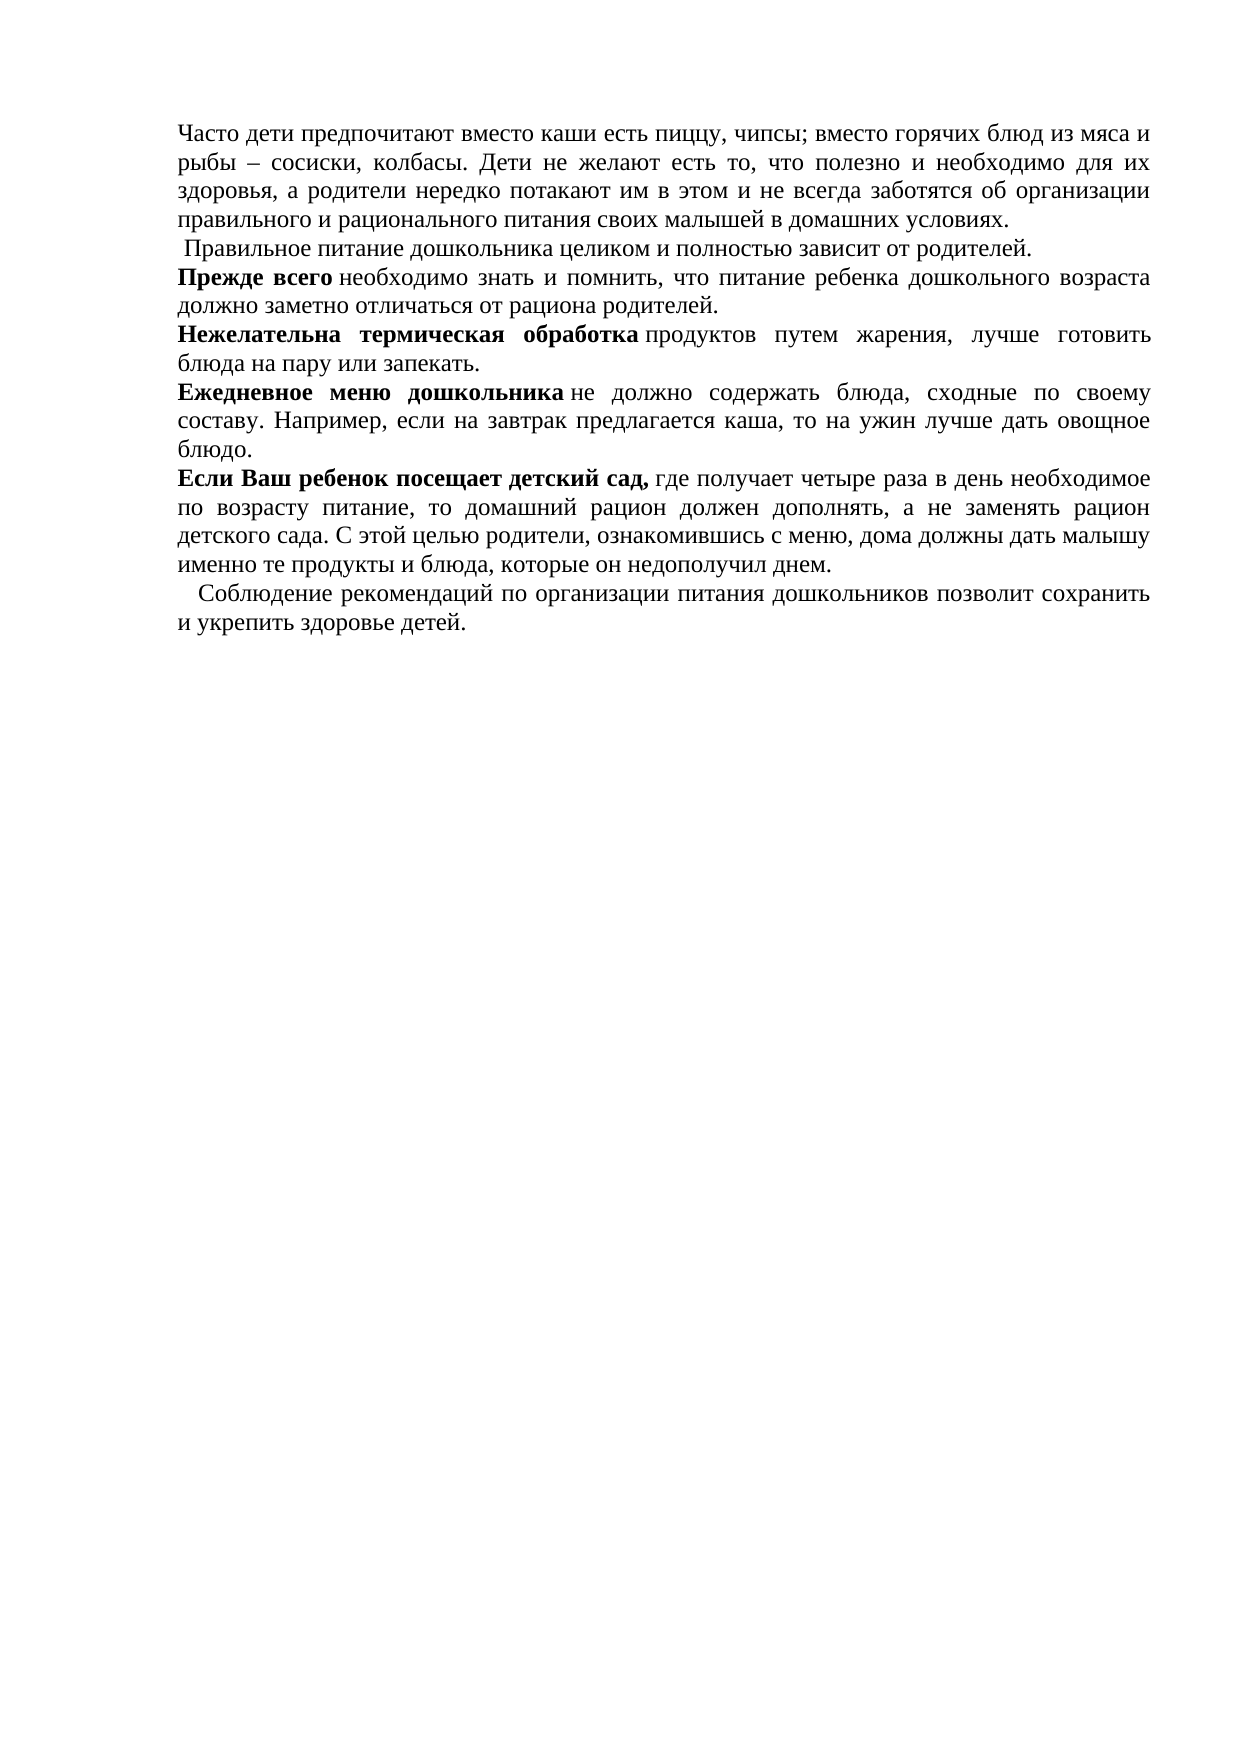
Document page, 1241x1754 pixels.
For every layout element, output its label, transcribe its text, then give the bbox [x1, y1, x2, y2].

text Соблюдение рекомендаций по организации питания дошкольников позволит сохранить и укрепить здоровье детей. [177, 578, 1152, 636]
text Правильное питание дошкольника целиком и полностью зависит от родителей. [177, 233, 1152, 262]
text Ежедневное меню дошкольника не должно содержать блюда, сходные по своему составу. Например, если на завтрак предлагается каша, то на ужин лучше дать овощное блюдо. [177, 377, 1152, 463]
text Прежде всего необходимо знать и помнить, что питание ребенка дошкольного возраста должно заметно отличаться от рациона родителей. [177, 262, 1152, 319]
text Нежелательна термическая обработка продуктов путем жарения, лучше готовить блюда на пару или запекать. [177, 319, 1152, 377]
text Часто дети предпочитают вместо каши есть пиццу, чипсы; вместо горячих блюд из мяса и рыбы – сосиски, колбасы. Дети не желают есть то, что полезно и необходимо для их здоровья, а родители нередко потакают им в этом и не всегда заботятся об организации правильного и рационального питания своих малышей в домашних условиях. [177, 118, 1152, 233]
text Если Ваш ребенок посещает детский сад, где получает четыре раза в день необходимое по возрасту питание, то домашний рацион должен дополнять, а не заменять рацион детского сада. С этой целью родители, ознакомившись с меню, дома должны дать малышу именно те продукты и блюда, которые он недополучил днем. [177, 463, 1152, 578]
